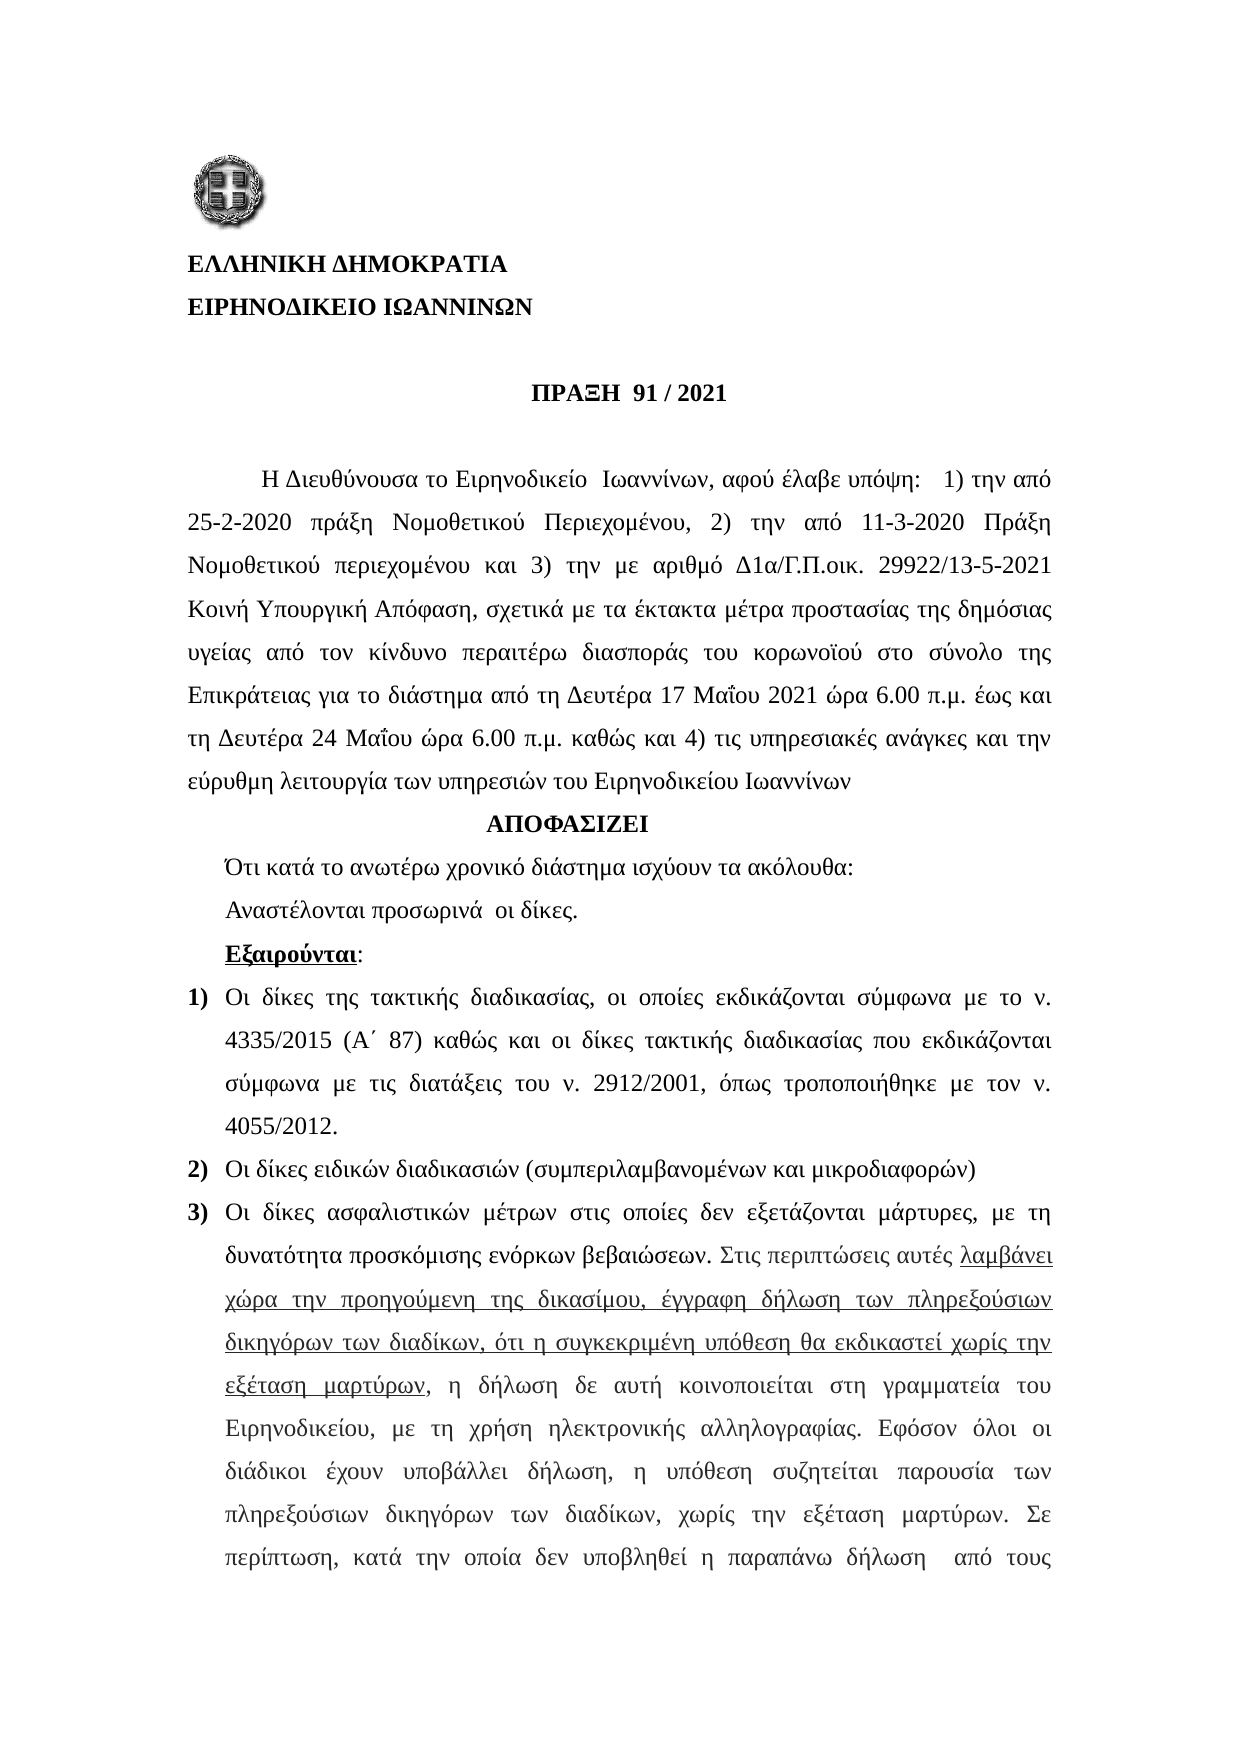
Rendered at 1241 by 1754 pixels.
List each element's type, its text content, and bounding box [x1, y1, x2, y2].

text Αναστέλονται προσωρινά οι δίκες. [225, 896, 1053, 924]
text Ότι κατά το ανωτέρω χρονικό διάστημα ισχύουν τα ακόλουθα: [187, 852, 1053, 881]
text ΠΡΑΞΗ 91 / 2021 [187, 378, 1053, 407]
text ΑΠΟΦΑΣΙΖΕΙ [187, 809, 1053, 838]
picture [187, 150, 272, 235]
list Οι δίκες της τακτικής διαδικασίας, οι οποίες εκδικάζονται σύμφωνα με το ν. 4335/2015 (Α΄ 87) καθώς και οι δίκες τακτικής διαδικασίας που εκδικάζονται σύμφωνα με τις διατάξεις του ν. 2912/2001, όπως τροποποιήθηκε με τον ν. 4055/2012. [187, 982, 1053, 1140]
text ΕΛΛΗΝΙΚΗ ΔΗΜΟΚΡΑΤΙΑ [187, 249, 1053, 277]
list Οι δίκες ειδικών διαδικασιών (συμπεριλαμβανομένων και μικροδιαφορών) [187, 1154, 1053, 1183]
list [187, 1197, 1053, 1571]
text Η Διευθύνουσα το Ειρηνοδικείο Ιωαννίνων, αφού έλαβε υπόψη: 1) την από 25-2-2020 πράξη Νομοθετικού Περιεχομένου, 2) την από 11-3-2020 Πράξη Νομοθετικού περιεχομένου και 3) την με αριθμό Δ1α/Γ.Π.οικ. 29922/13-5-2021 Κοινή Υπουργική Απόφαση, σχετικά με τα έκτακτα μέτρα προστασίας της δημόσιας υγείας από τον κίνδυνο περαιτέρω διασποράς του κορωνοϊού στο σύνολο της Επικράτειας για το διάστημα από τη Δευτέρα 17 Μαΐου 2021 ώρα 6.00 π.μ. έως και τη Δευτέρα 24 Μαΐου ώρα 6.00 π.μ. καθώς και 4) τις υπηρεσιακές ανάγκες και την εύρυθμη λειτουργία των υπηρεσιών του Ειρηνοδικείου Ιωαννίνων [187, 464, 1053, 795]
text ΕΙΡΗΝΟΔΙΚΕΙΟ ΙΩΑΝΝΙΝΩΝ [187, 292, 1053, 321]
text Εξαιρούνται: [225, 939, 1053, 967]
